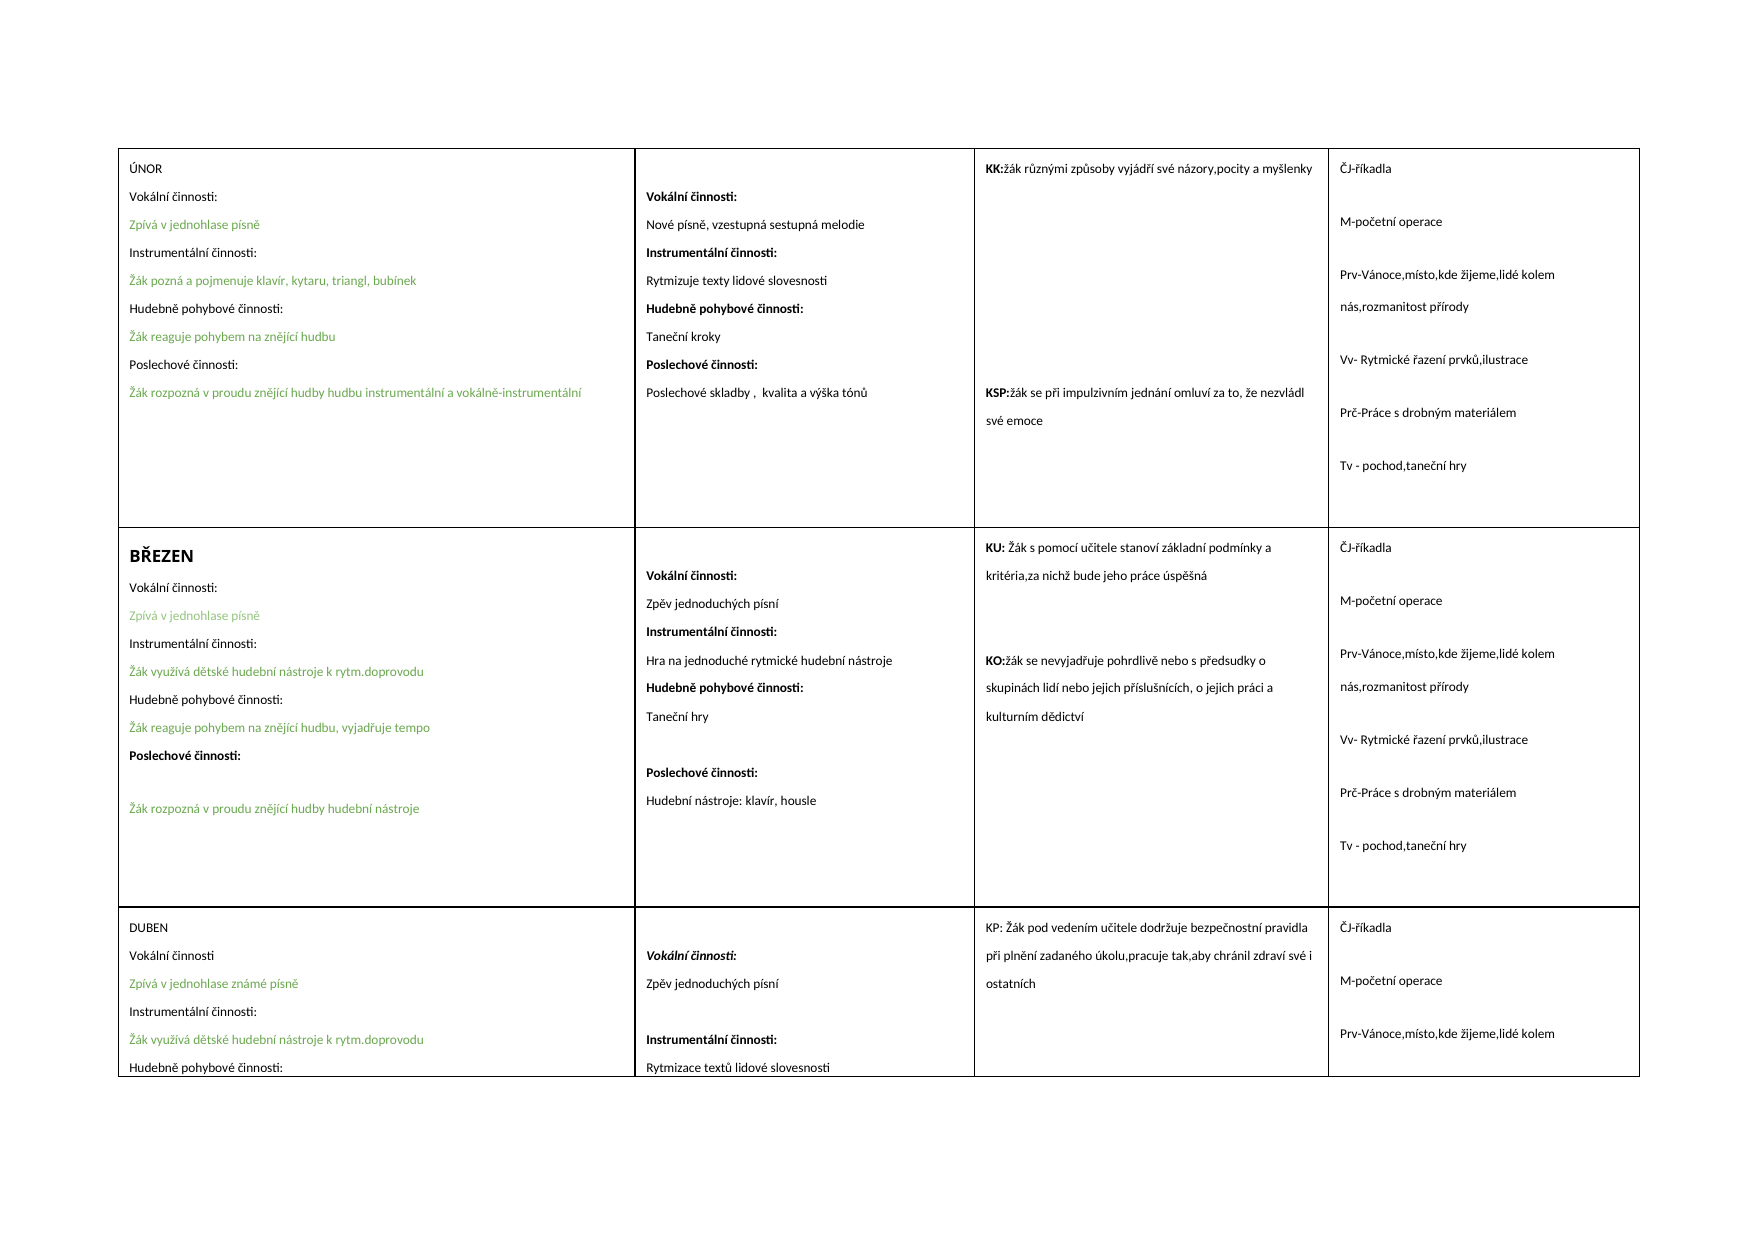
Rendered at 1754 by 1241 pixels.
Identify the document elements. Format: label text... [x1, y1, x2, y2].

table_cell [636, 908, 974, 1076]
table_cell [119, 908, 634, 1076]
table_cell BŘEZEN Vokální činnosti: Zpívá v jednohlase písně Instrumentální činnosti: Žák využívá dětské hudební nástroje k rytm.doprovodu Hudebně pohybové činnosti: Žák reaguje pohybem na znějící hudbu, vyjadřuje tempo Poslechové činnosti: Žák rozpozná v proudu znějící hudby hudební nástroje [119, 528, 634, 906]
table_cell ÚNOR Vokální činnosti: Zpívá v jednohlase písně Instrumentální činnosti: Žák pozná a pojmenuje klavír, kytaru, triangl, bubínek Hudebně pohybové činnosti: Žák reaguje pohybem na znějící hudbu Poslechové činnosti: Žák rozpozná v proudu znějící hudby hudbu instrumentální a vokálně-instrumentální [119, 149, 634, 527]
table_cell KU: Žák s pomocí učitele stanoví základní podmínky a kritéria,za nichž bude jeho práce úspěšná KO:žák se nevyjadřuje pohrdlivě nebo s předsudky o skupinách lidí nebo jejich příslušnících, o jejich práci a kulturním dědictví [975, 528, 1328, 906]
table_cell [975, 908, 1328, 1076]
table_cell KK:žák různými způsoby vyjádří své názory,pocity a myšlenky KSP:žák se při impulzivním jednání omluví za to, že nezvládl své emoce [975, 149, 1328, 527]
table_cell Vokální činnosti: Nové písně, vzestupná sestupná melodie Instrumentální činnosti: Rytmizuje texty lidové slovesnosti Hudebně pohybové činnosti: Taneční kroky Poslechové činnosti: Poslechové skladby , kvalita a výška tónů [636, 149, 974, 527]
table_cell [1329, 908, 1639, 1076]
table_cell Vokální činnosti: Zpěv jednoduchých písní Instrumentální činnosti: Hra na jednoduché rytmické hudební nástroje Hudebně pohybové činnosti: Taneční hry Poslechové činnosti: Hudební nástroje: klavír, housle [636, 528, 974, 906]
